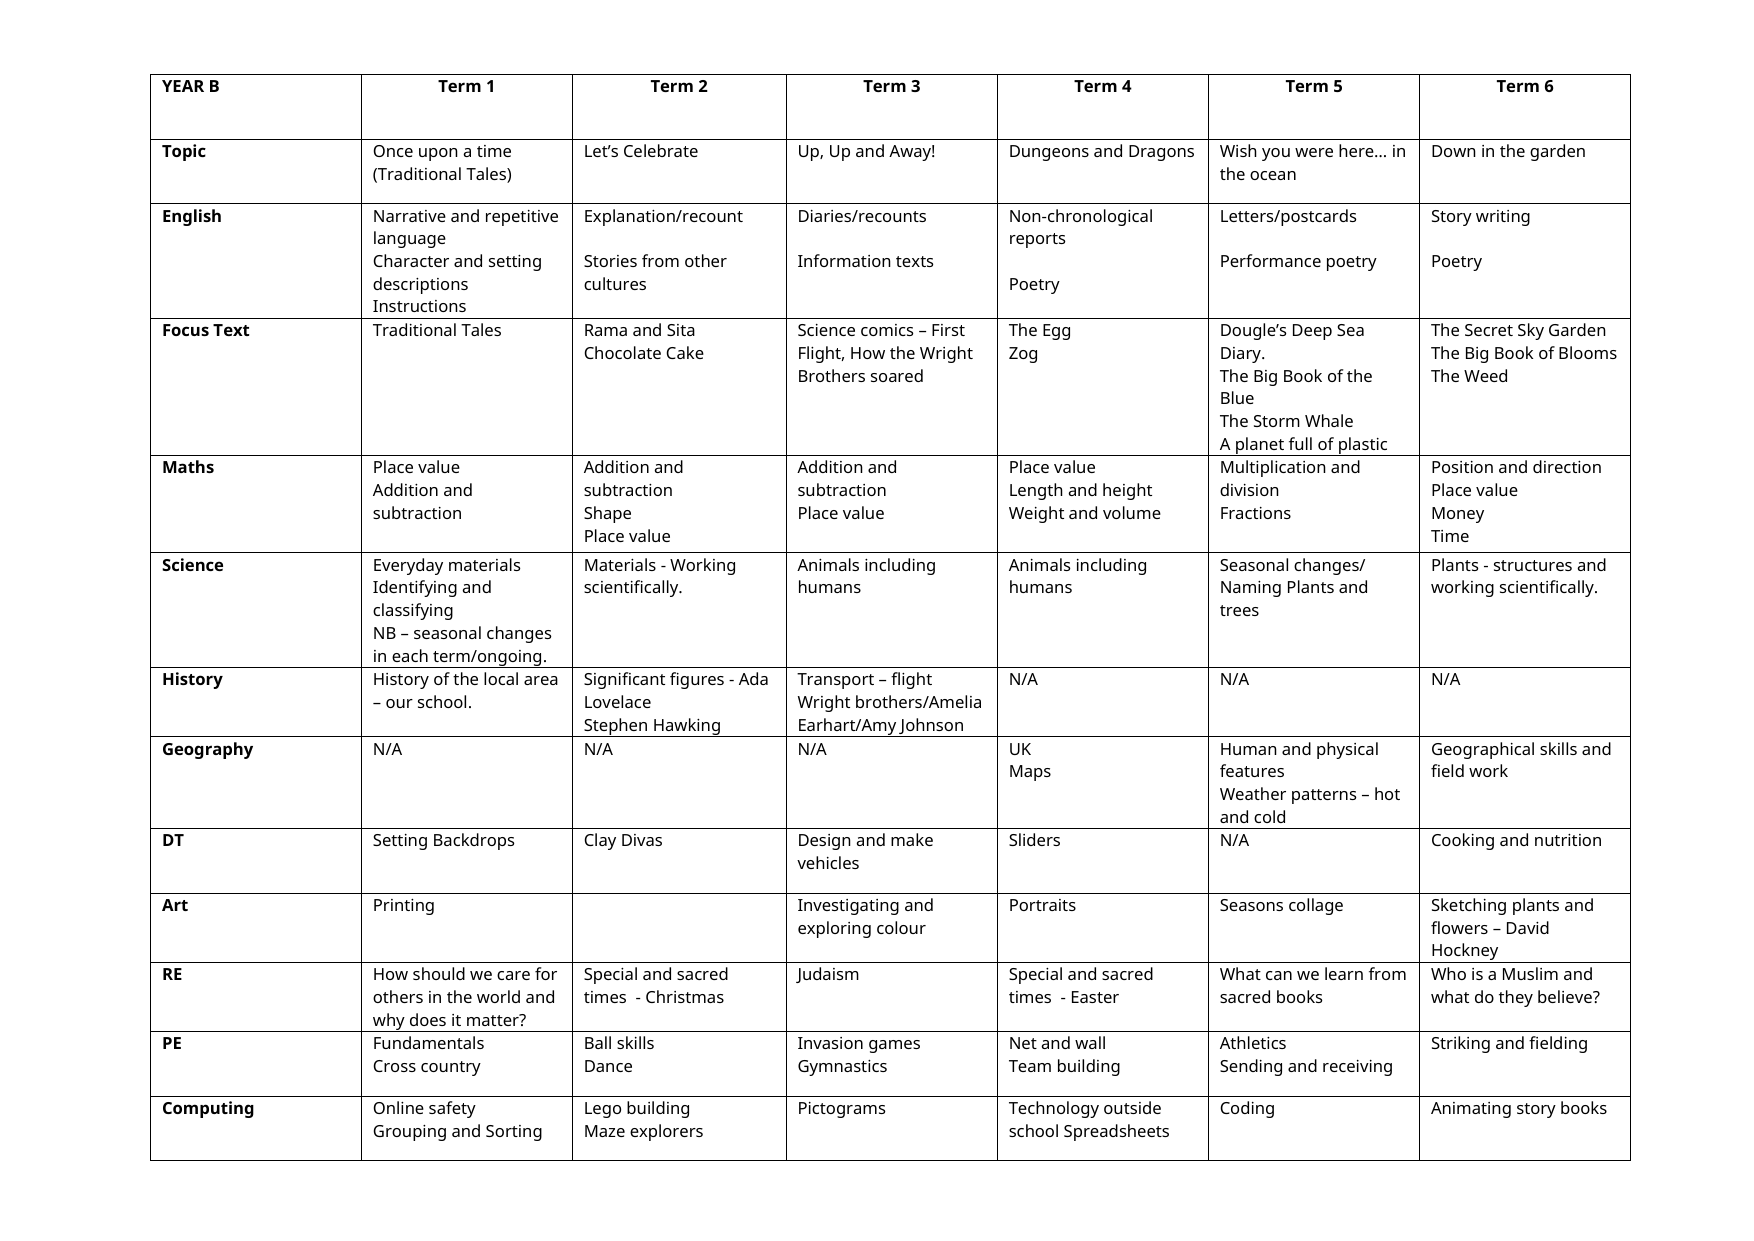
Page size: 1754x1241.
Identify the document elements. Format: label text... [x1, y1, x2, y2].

table_cell What can we learn from sacred books [1209, 963, 1419, 1031]
table_cell History of the local area – our school. [362, 668, 572, 736]
table_header Term 4 [998, 75, 1208, 138]
table_cell Portraits [998, 894, 1208, 962]
table_cell English [151, 204, 361, 318]
table_cell Position and direction Place value Money Time [1420, 456, 1630, 552]
table_cell Explanation/recount Stories from other cultures [573, 204, 786, 318]
table_header YEAR B [151, 75, 361, 138]
table_cell Everyday materials Identifying and classifying NB – seasonal changes in each term/ongoing. [362, 553, 572, 667]
table_cell Traditional Tales [362, 319, 572, 455]
table_cell Invasion games Gymnastics [787, 1032, 997, 1096]
table_header Term 1 [362, 75, 572, 138]
table_cell The Secret Sky Garden The Big Book of Blooms The Weed [1420, 319, 1630, 455]
table_cell N/A [1209, 668, 1419, 736]
table_cell Seasonal changes/ Naming Plants and trees [1209, 553, 1419, 667]
table_cell How should we care for others in the world and why does it matter? [362, 963, 572, 1031]
table_cell Dungeons and Dragons [998, 140, 1208, 203]
table_cell UK Maps [998, 737, 1208, 828]
table_cell RE [151, 963, 361, 1031]
table_header Term 5 [1209, 75, 1419, 138]
table_cell Setting Backdrops [362, 829, 572, 893]
table_cell Online safety Grouping and Sorting [362, 1097, 572, 1160]
table_cell Once upon a time (Traditional Tales) [362, 140, 572, 203]
table_cell N/A [787, 737, 997, 828]
table_cell Geography [151, 737, 361, 828]
table_cell Special and sacred times - Christmas [573, 963, 786, 1031]
table_cell Story writing Poetry [1420, 204, 1630, 318]
table_cell Judaism [787, 963, 997, 1031]
table_cell N/A [573, 737, 786, 828]
table_cell Who is a Muslim and what do they believe? [1420, 963, 1630, 1031]
table_cell Transport – flight Wright brothers/Amelia Earhart/Amy Johnson [787, 668, 997, 736]
table_cell Special and sacred times - Easter [998, 963, 1208, 1031]
table_cell Place value Addition and subtraction [362, 456, 572, 552]
table_cell Letters/postcards Performance poetry [1209, 204, 1419, 318]
table_cell Seasons collage [1209, 894, 1419, 962]
table_cell [573, 894, 786, 962]
table_cell Net and wall Team building [998, 1032, 1208, 1096]
table_cell Sliders [998, 829, 1208, 893]
table_cell Up, Up and Away! [787, 140, 997, 203]
table_cell Lego building Maze explorers [573, 1097, 786, 1160]
table_cell Animating story books [1420, 1097, 1630, 1160]
table_cell Animals including humans [787, 553, 997, 667]
table_cell Cooking and nutrition [1420, 829, 1630, 893]
table_cell Animals including humans [998, 553, 1208, 667]
table_cell The Egg Zog [998, 319, 1208, 455]
table_cell Addition and subtraction Shape Place value [573, 456, 786, 552]
table_cell Sketching plants and flowers – David Hockney [1420, 894, 1630, 962]
table_cell N/A [1420, 668, 1630, 736]
table_cell Investigating and exploring colour [787, 894, 997, 962]
table_cell Narrative and repetitive language Character and setting descriptions Instructions [362, 204, 572, 318]
table_cell History [151, 668, 361, 736]
table_cell Clay Divas [573, 829, 786, 893]
table_cell Athletics Sending and receiving [1209, 1032, 1419, 1096]
table_cell Topic [151, 140, 361, 203]
table_cell Striking and fielding [1420, 1032, 1630, 1096]
table_cell Ball skills Dance [573, 1032, 786, 1096]
table_cell Wish you were here… in the ocean [1209, 140, 1419, 203]
table_cell Fundamentals Cross country [362, 1032, 572, 1096]
table_cell N/A [1209, 829, 1419, 893]
table_cell PE [151, 1032, 361, 1096]
table_cell Technology outside school Spreadsheets [998, 1097, 1208, 1160]
table_cell Rama and Sita Chocolate Cake [573, 319, 786, 455]
table_cell Place value Length and height Weight and volume [998, 456, 1208, 552]
table_cell Coding [1209, 1097, 1419, 1160]
table_cell Diaries/recounts Information texts [787, 204, 997, 318]
table_cell Focus Text [151, 319, 361, 455]
table_cell Art [151, 894, 361, 962]
table_cell Let’s Celebrate [573, 140, 786, 203]
table_cell Geographical skills and field work [1420, 737, 1630, 828]
table_cell Addition and subtraction Place value [787, 456, 997, 552]
table_cell N/A [362, 737, 572, 828]
table_cell Non-chronological reports Poetry [998, 204, 1208, 318]
table_cell Science comics – First Flight, How the Wright Brothers soared [787, 319, 997, 455]
table_cell Materials - Working scientifically. [573, 553, 786, 667]
table_cell Multiplication and division Fractions [1209, 456, 1419, 552]
table_header Term 3 [787, 75, 997, 138]
table_cell Human and physical features Weather patterns – hot and cold [1209, 737, 1419, 828]
table_cell Significant figures - Ada Lovelace Stephen Hawking [573, 668, 786, 736]
table_cell Design and make vehicles [787, 829, 997, 893]
table_cell Science [151, 553, 361, 667]
table_cell Maths [151, 456, 361, 552]
table_header Term 6 [1420, 75, 1630, 138]
table_cell DT [151, 829, 361, 893]
table_cell Computing [151, 1097, 361, 1160]
table_cell Dougle’s Deep Sea Diary. The Big Book of the Blue The Storm Whale A planet full of plastic [1209, 319, 1419, 455]
table_cell Pictograms [787, 1097, 997, 1160]
table_header Term 2 [573, 75, 786, 138]
table_cell Printing [362, 894, 572, 962]
table_cell Down in the garden [1420, 140, 1630, 203]
table_cell Plants - structures and working scientifically. [1420, 553, 1630, 667]
table_cell N/A [998, 668, 1208, 736]
